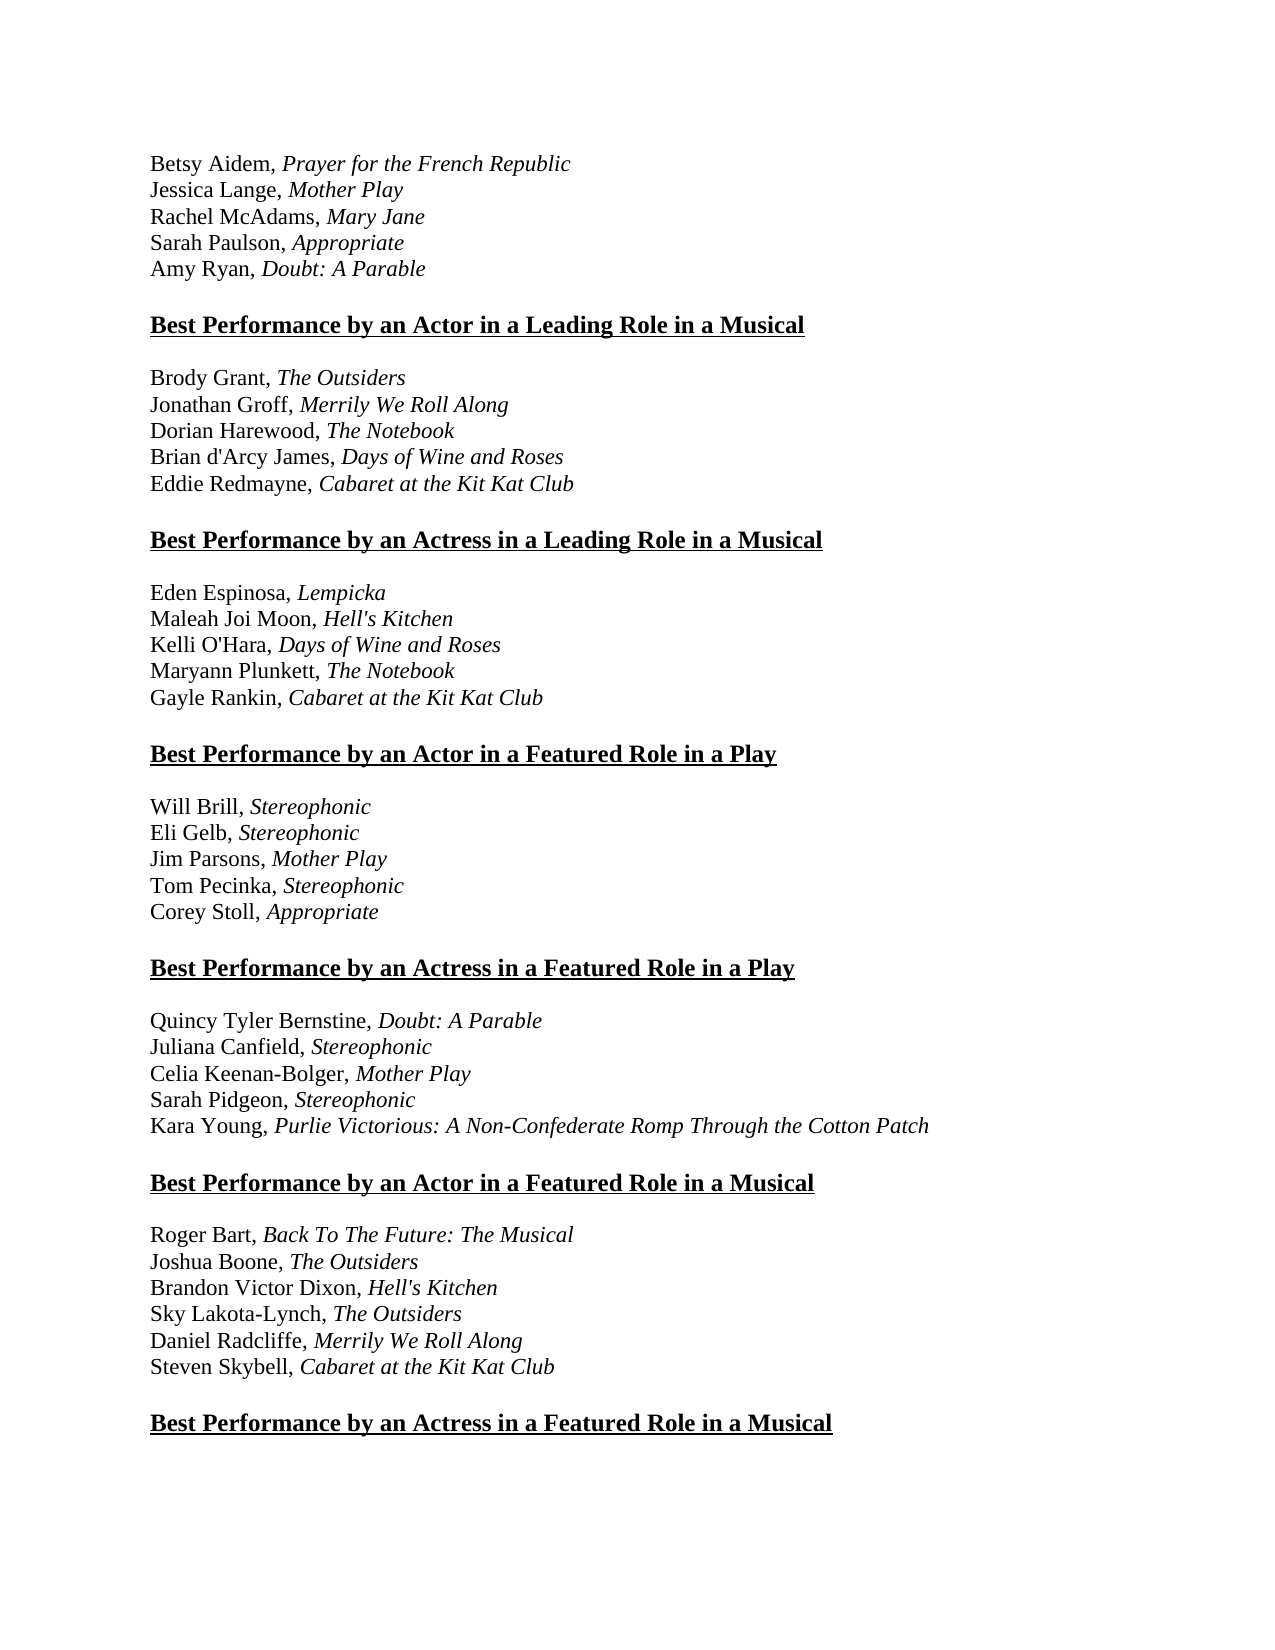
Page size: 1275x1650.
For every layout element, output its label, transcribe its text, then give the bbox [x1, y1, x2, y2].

text Roger Bart, Back To The Future: The Musical Joshua Boone, The Outsiders Brandon Victor Dixon, Hell's Kitchen Sky Lakota-Lynch, The Outsiders Daniel Radcliffe, Merrily We Roll Along Steven Skybell, Cabaret at the Kit Kat Club [150, 1221, 1125, 1379]
text Best Performance by an Actor in a Featured Role in a Musical [150, 1139, 1125, 1196]
text Brody Grant, The Outsiders Jonathan Groff, Merrily We Roll Along Dorian Harewood, The Notebook Brian d'Arcy James, Days of Wine and Roses Eddie Redmayne, Cabaret at the Kit Kat Club [150, 364, 1125, 496]
text Best Performance by an Actor in a Leading Role in a Musical [150, 282, 1125, 339]
text Eden Espinosa, Lempicka Maleah Joi Moon, Hell's Kitchen Kelli O'Hara, Days of Wine and Roses Maryann Plunkett, The Notebook Gayle Rankin, Cabaret at the Kit Kat Club [150, 578, 1125, 710]
text Quincy Tyler Bernstine, Doubt: A Parable Juliana Canfield, Stereophonic Celia Keenan-Bolger, Mother Play Sarah Pidgeon, Stereophonic Kara Young, Purlie Victorious: A Non-Confederate Romp Through the Cotton Patch [150, 1007, 1125, 1139]
text Best Performance by an Actress in a Leading Role in a Musical [150, 496, 1125, 553]
text Best Performance by an Actress in a Featured Role in a Musical [150, 1379, 1125, 1437]
text Betsy Aidem, Prayer for the French Republic Jessica Lange, Mother Play Rachel McAdams, Mary Jane Sarah Paulson, Appropriate Amy Ryan, Doubt: A Parable [150, 150, 1125, 282]
text Will Brill, Stereophonic Eli Gelb, Stereophonic Jim Parsons, Mother Play Tom Pecinka, Stereophonic Corey Stoll, Appropriate [150, 793, 1125, 924]
text Best Performance by an Actress in a Featured Role in a Play [150, 924, 1125, 982]
text Best Performance by an Actor in a Featured Role in a Play [150, 710, 1125, 768]
